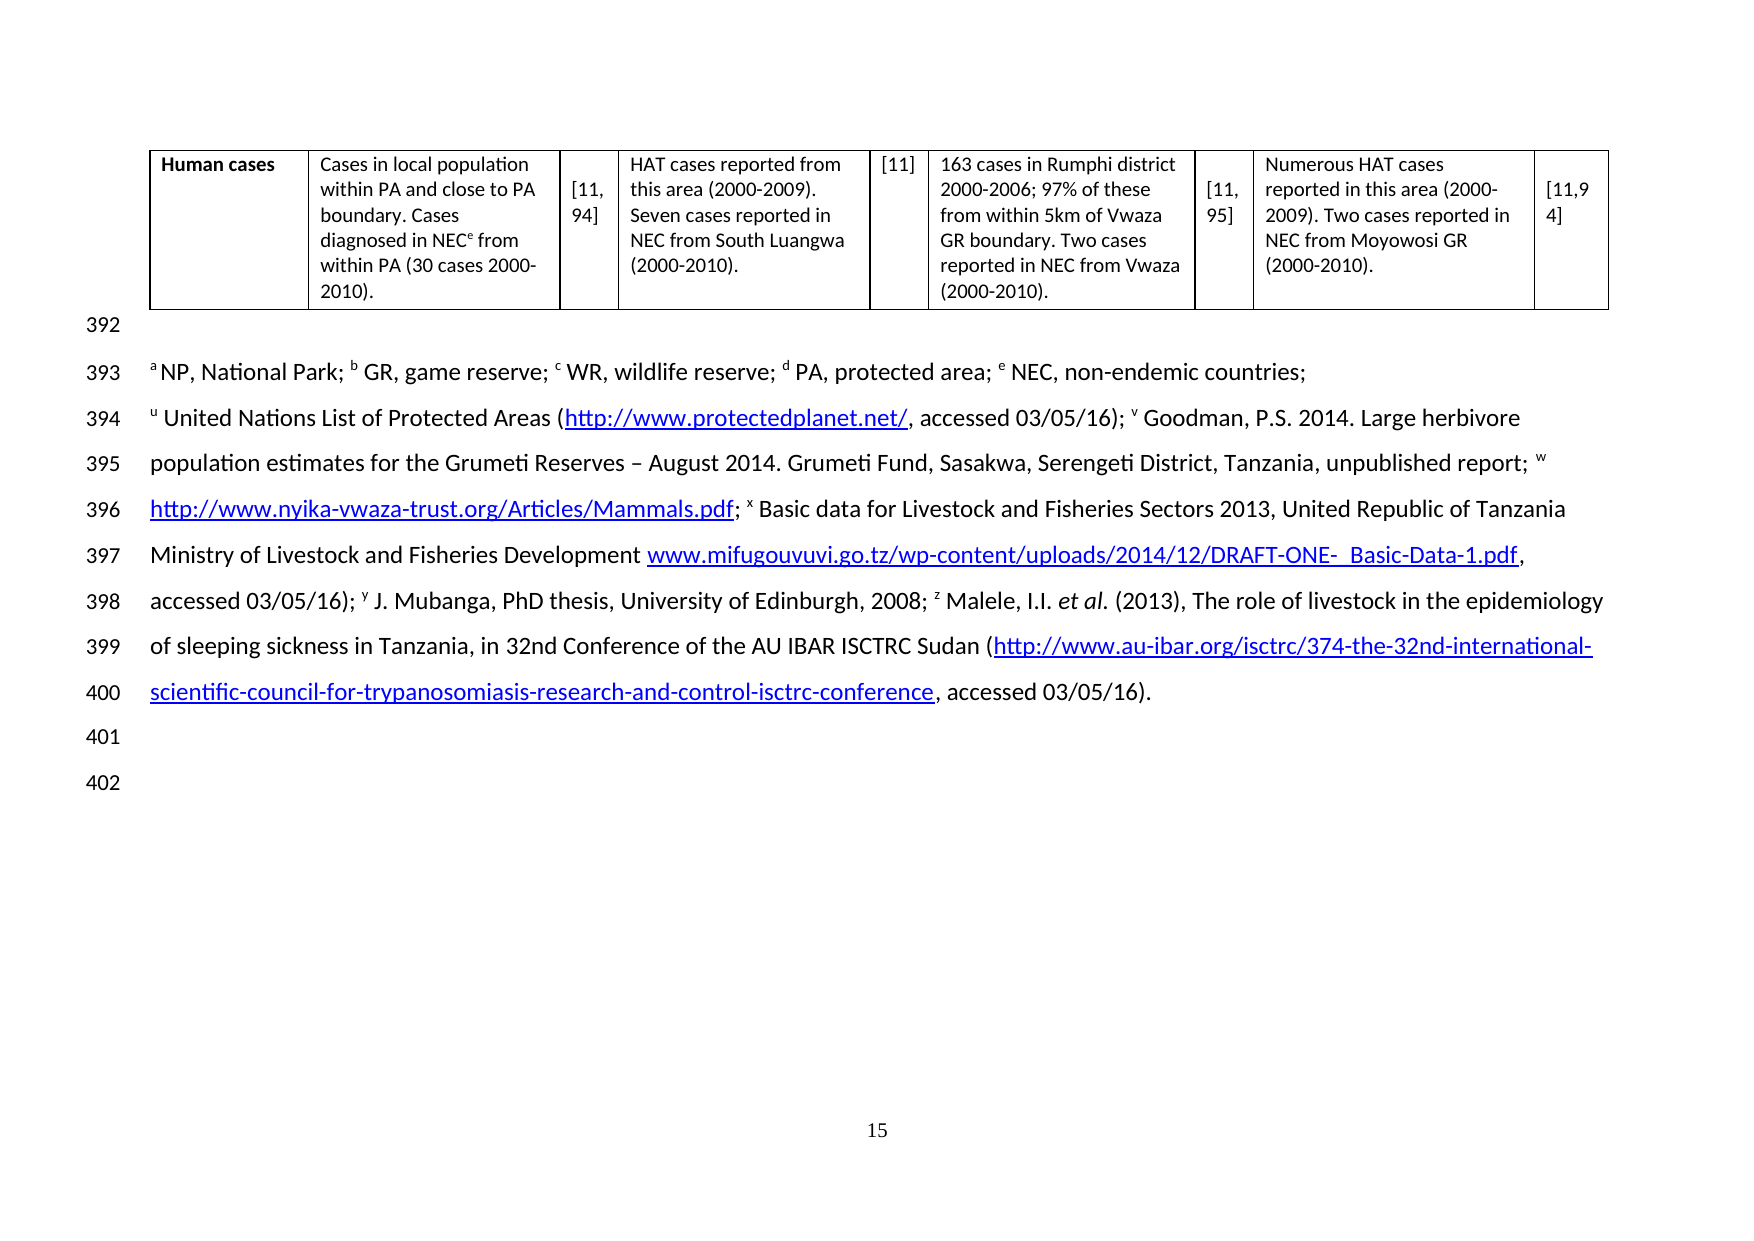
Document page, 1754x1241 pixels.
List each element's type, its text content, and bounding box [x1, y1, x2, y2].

table_cell Cases in local population within PA and close to PA boundary. Cases diagnosed in NECe from within PA (30 cases 2000-2010). [309, 151, 559, 309]
text u United Nations List of Protected Areas (http://www.protectedplanet.net/, accessed 03/05/16); v Goodman, P.S. 2014. Large herbivore population estimates for the Grumeti Reserves – August 2014. Grumeti Fund, Sasakwa, Serengeti District, Tanzania, unpublished report; w http://www.nyika-vwaza-trust.org/Articles/Mammals.pdf; x Basic data for Livestock and Fisheries Sectors 2013, United Republic of Tanzania Ministry of Livestock and Fisheries Development www.mifugouvuvi.go.tz/wp-content/uploads/2014/12/DRAFT-ONE-_Basic-Data-1.pdf, accessed 03/05/16); y J. Mubanga, PhD thesis, University of Edinburgh, 2008; z Malele, I.I. et al. (2013), The role of livestock in the epidemiology of sleeping sickness in Tanzania, in 32nd Conference of the AU IBAR ISCTRC Sudan (http://www.au-ibar.org/isctrc/374-the-32nd-international-scientific-council-for-trypanosomiasis-research-and-control-isctrc-conference, accessed 03/05/16). [150, 402, 1604, 707]
table_cell [11,95] [1196, 151, 1253, 309]
table_cell Human cases [151, 151, 308, 309]
table_cell 163 cases in Rumphi district 2000-2006; 97% of these from within 5km of Vwaza GR boundary. Two cases reported in NEC from Vwaza (2000-2010). [929, 151, 1194, 309]
table_cell [11] [871, 151, 928, 309]
table_cell Numerous HAT cases reported in this area (2000-2009). Two cases reported in NEC from Moyowosi GR (2000-2010). [1254, 151, 1534, 309]
text a NP, National Park; b GR, game reserve; c WR, wildlife reserve; d PA, protected area; e NEC, non-endemic countries; [150, 356, 1604, 387]
table_cell HAT cases reported from this area (2000-2009). Seven cases reported in NEC from South Luangwa (2000-2010). [619, 151, 869, 309]
table_cell [11,94] [561, 151, 618, 309]
table_cell [11,94] [1535, 151, 1608, 309]
